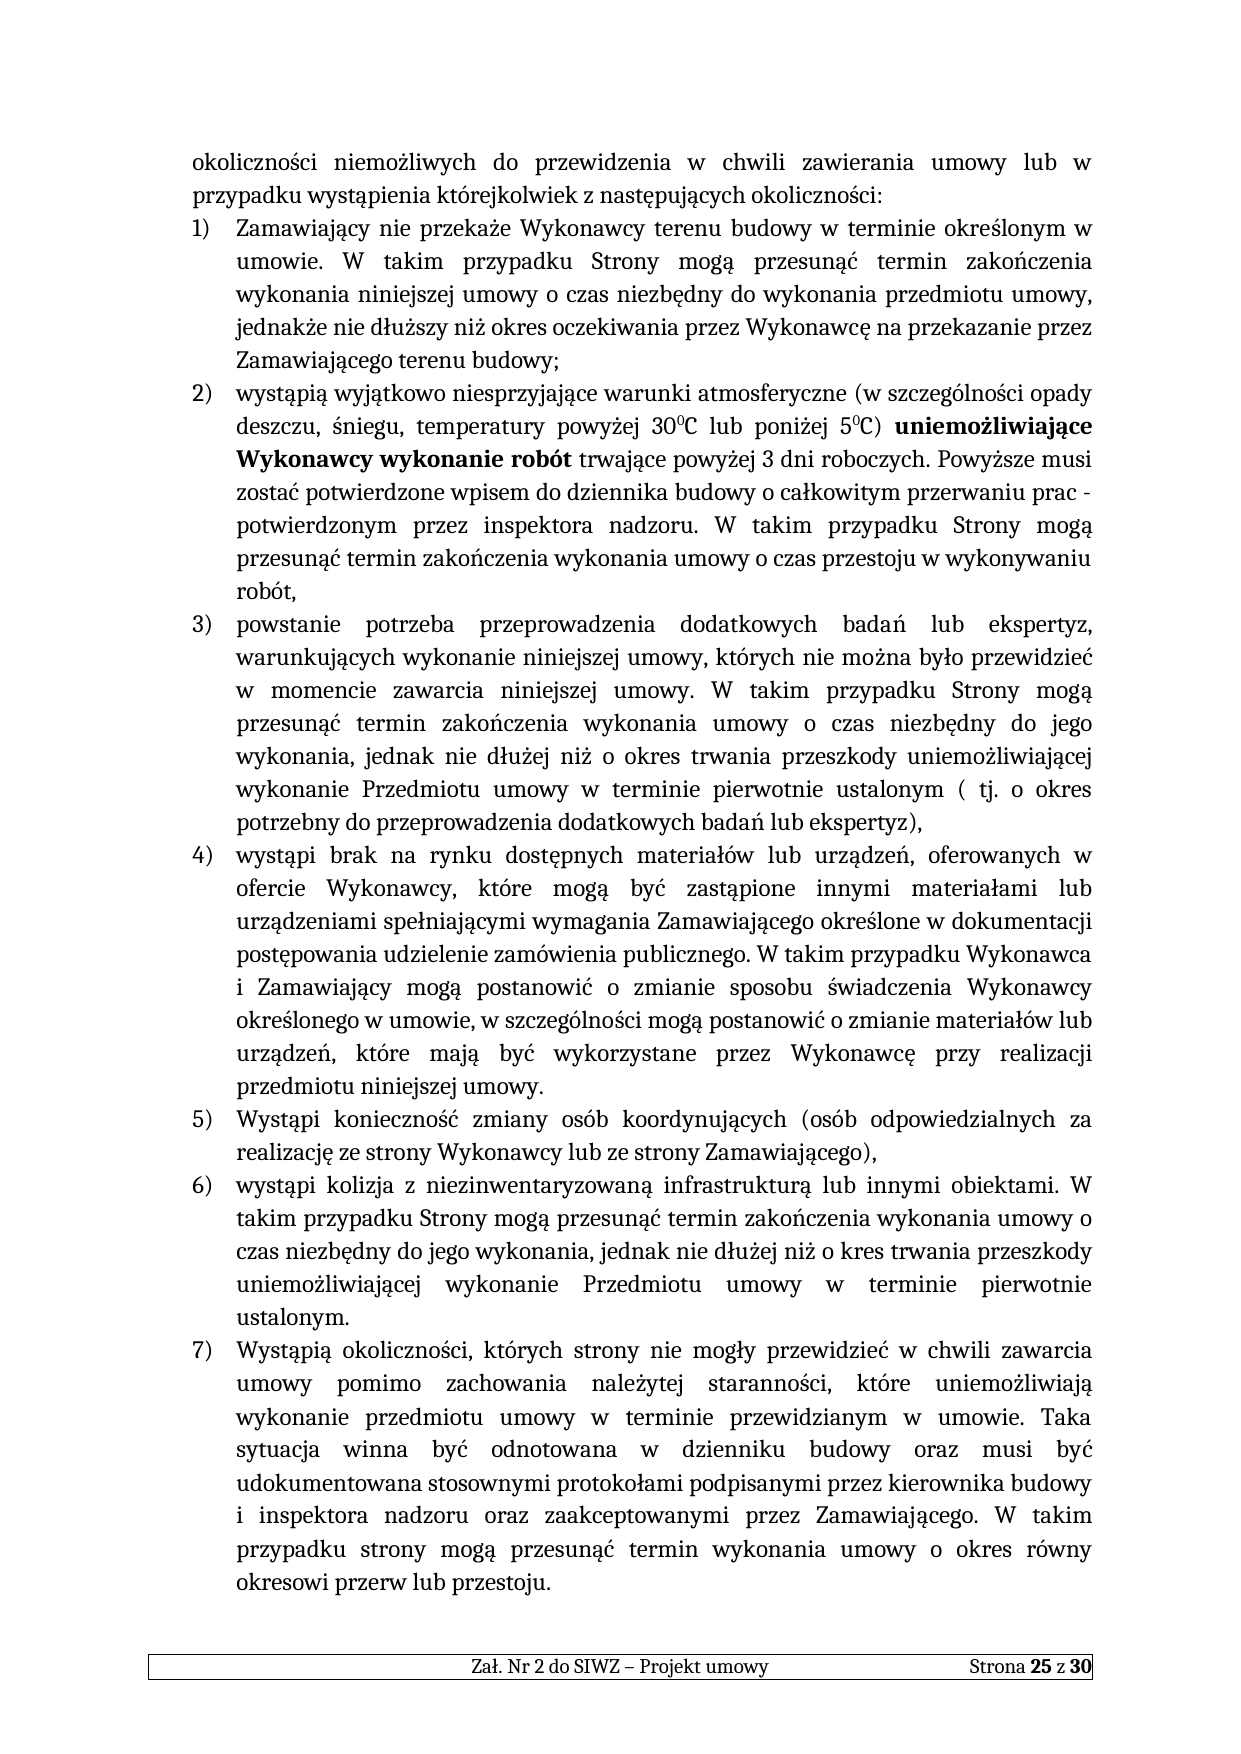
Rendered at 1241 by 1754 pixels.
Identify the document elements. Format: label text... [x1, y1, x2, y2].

list wystąpią wyjątkowo niesprzyjające warunki atmosferyczne (w szczególności opady deszczu, śniegu, temperatury powyżej 300C lub poniżej 50C) uniemożliwiające Wykonawcy wykonanie robót trwające powyżej 3 dni roboczych. Powyższe musi zostać potwierdzone wpisem do dziennika budowy o całkowitym przerwaniu prac - potwierdzonym przez inspektora nadzoru. W takim przypadku Strony mogą przesunąć termin zakończenia wykonania umowy o czas przestoju w wykonywaniu robót, [192, 379, 1093, 606]
list Zamawiający nie przekaże Wykonawcy terenu budowy w terminie określonym w umowie. W takim przypadku Strony mogą przesunąć termin zakończenia wykonania niniejszej umowy o czas niezbędny do wykonania przedmiotu umowy, jednakże nie dłuższy niż okres oczekiwania przez Wykonawcę na przekazanie przez Zamawiającego terenu budowy; [192, 214, 1093, 374]
list wystąpi kolizja z niezinwentaryzowaną infrastrukturą lub innymi obiektami. W takim przypadku Strony mogą przesunąć termin zakończenia wykonania umowy o czas niezbędny do jego wykonania, jednak nie dłużej niż o kres trwania przeszkody uniemożliwiającej wykonanie Przedmiotu umowy w terminie pierwotnie ustalonym. [192, 1171, 1093, 1332]
list wystąpi brak na rynku dostępnych materiałów lub urządzeń, oferowanych w ofercie Wykonawcy, które mogą być zastąpione innymi materiałami lub urządzeniami spełniającymi wymagania Zamawiającego określone w dokumentacji postępowania udzielenie zamówienia publicznego. W takim przypadku Wykonawca i Zamawiający mogą postanowić o zmianie sposobu świadczenia Wykonawcy określonego w umowie, w szczególności mogą postanowić o zmianie materiałów lub urządzeń, które mają być wykorzystane przez Wykonawcę przy realizacji przedmiotu niniejszej umowy. [192, 841, 1093, 1101]
list powstanie potrzeba przeprowadzenia dodatkowych badań lub ekspertyz, warunkujących wykonanie niniejszej umowy, których nie można było przewidzieć w momencie zawarcia niniejszej umowy. W takim przypadku Strony mogą przesunąć termin zakończenia wykonania umowy o czas niezbędny do jego wykonania, jednak nie dłużej niż o okres trwania przeszkody uniemożliwiającej wykonanie Przedmiotu umowy w terminie pierwotnie ustalonym ( tj. o okres potrzebny do przeprowadzenia dodatkowych badań lub ekspertyz), [192, 610, 1093, 837]
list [148, 148, 1093, 209]
list Wystąpi konieczność zmiany osób koordynujących (osób odpowiedzialnych za realizację ze strony Wykonawcy lub ze strony Zamawiającego), [192, 1105, 1093, 1167]
list Wystąpią okoliczności, których strony nie mogły przewidzieć w chwili zawarcia umowy pomimo zachowania należytej staranności, które uniemożliwiają wykonanie przedmiotu umowy w terminie przewidzianym w umowie. Taka sytuacja winna być odnotowana w dzienniku budowy oraz musi być udokumentowana stosownymi protokołami podpisanymi przez kierownika budowy i inspektora nadzoru oraz zaakceptowanymi przez Zamawiającego. W takim przypadku strony mogą przesunąć termin wykonania umowy o okres równy okresowi przerw lub przestoju. [192, 1336, 1093, 1596]
